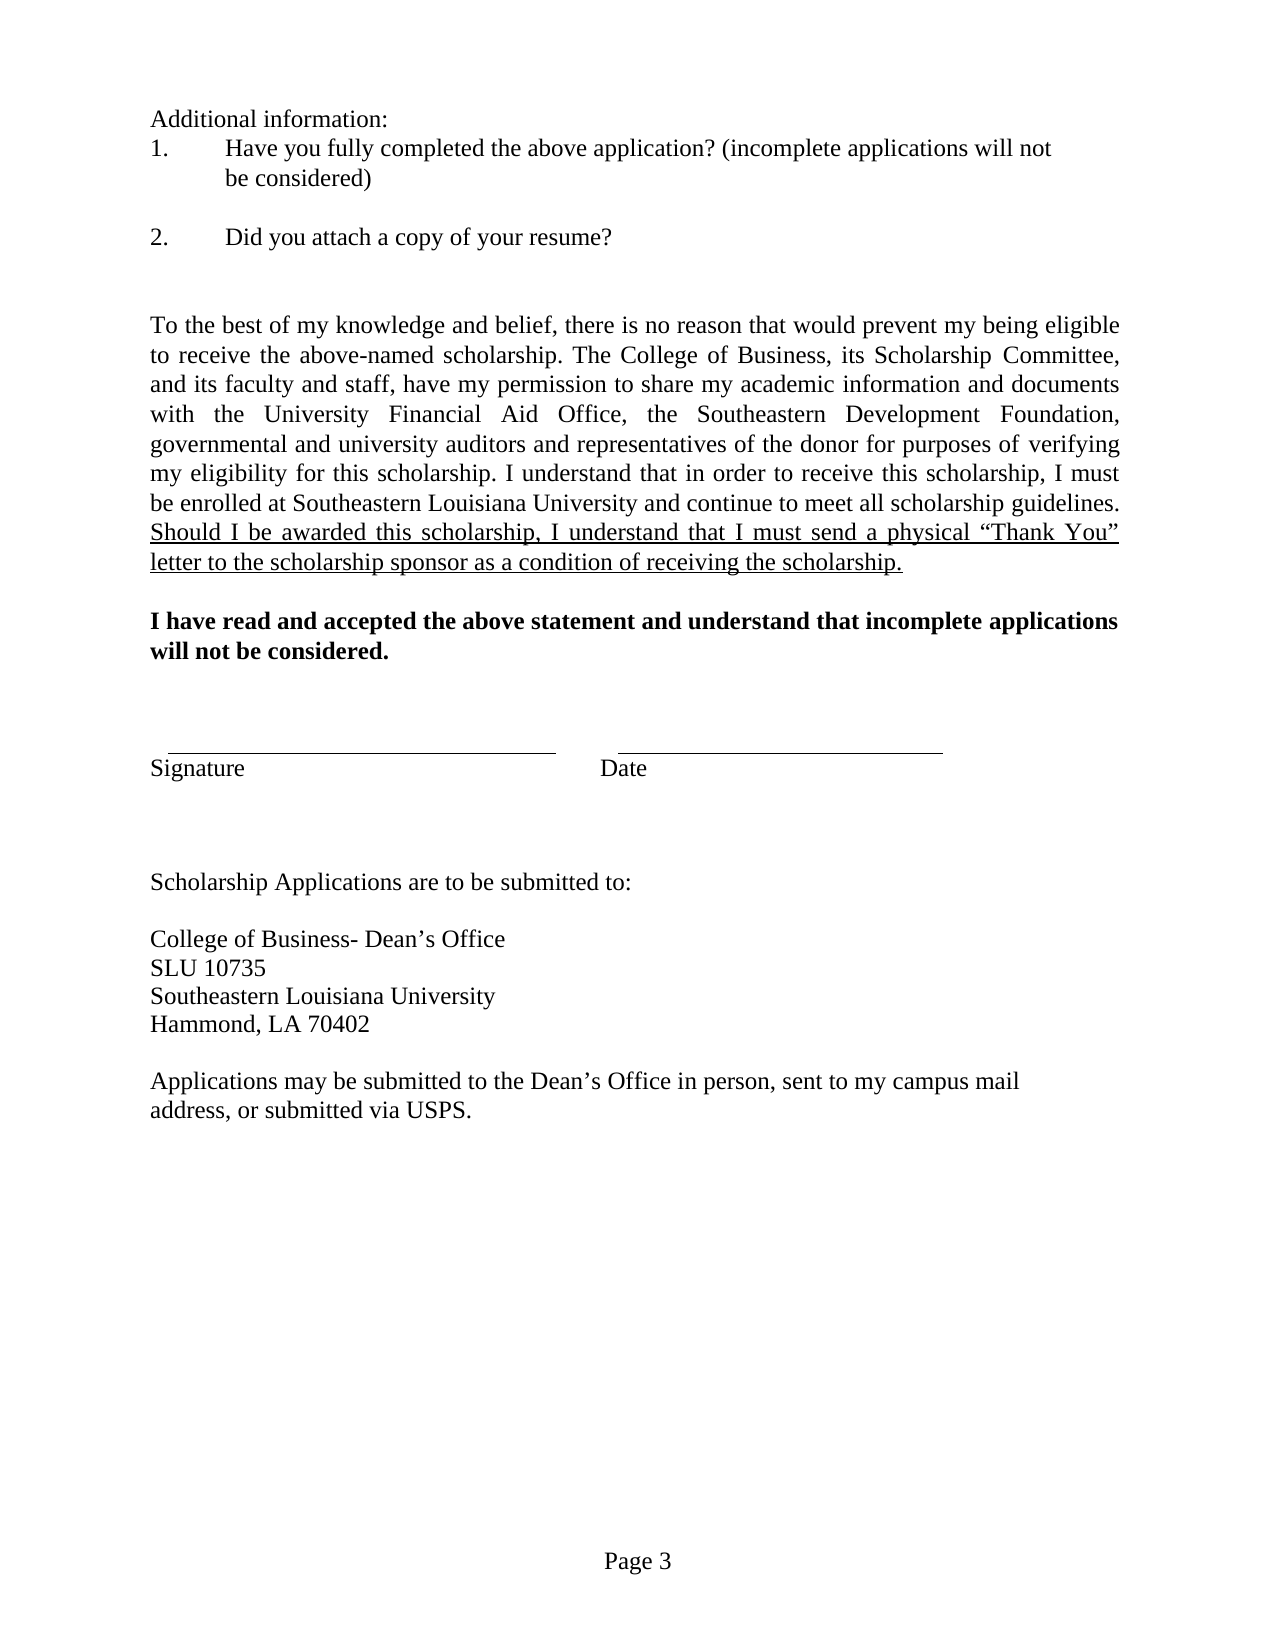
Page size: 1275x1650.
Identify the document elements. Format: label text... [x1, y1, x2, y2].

text To the best of my knowledge and belief, there is no reason that would prevent my being eligible to receive the above-named scholarship. The College of Business, its Scholarship Committee, and its faculty and staff, have my permission to share my academic information and documents with the University Financial Aid Office, the Southeastern Development Foundation, governmental and university auditors and representatives of the donor for purposes of verifying my eligibility for this scholarship. I understand that in order to receive this scholarship, I must be enrolled at Southeastern Louisiana University and continue to meet all scholarship guidelines. Should I be awarded this scholarship, I understand that I must send a physical “Thank You” letter to the scholarship sponsor as a condition of receiving the scholarship. [150, 310, 1120, 576]
text Scholarship Applications are to be submitted to: [150, 868, 1081, 896]
text Hammond, LA 70402 [150, 1010, 1081, 1038]
text Southeastern Louisiana University [150, 982, 1081, 1010]
text Additional information: [150, 104, 1081, 132]
text SLU 10735 [150, 953, 1081, 982]
text College of Business- Dean’s Office [150, 925, 1081, 953]
text Applications may be submitted to the Dean’s Office in person, sent to my campus mail address, or submitted via USPS. [150, 1067, 1081, 1124]
list Have you fully completed the above application? (incomplete applications will not be considered) [150, 133, 1081, 192]
list Did you attach a copy of your resume? [150, 222, 1081, 251]
text Signature Date [150, 754, 1081, 783]
subtitle I have read and accepted the above statement and understand that incomplete applications will not be considered. [150, 606, 1120, 665]
